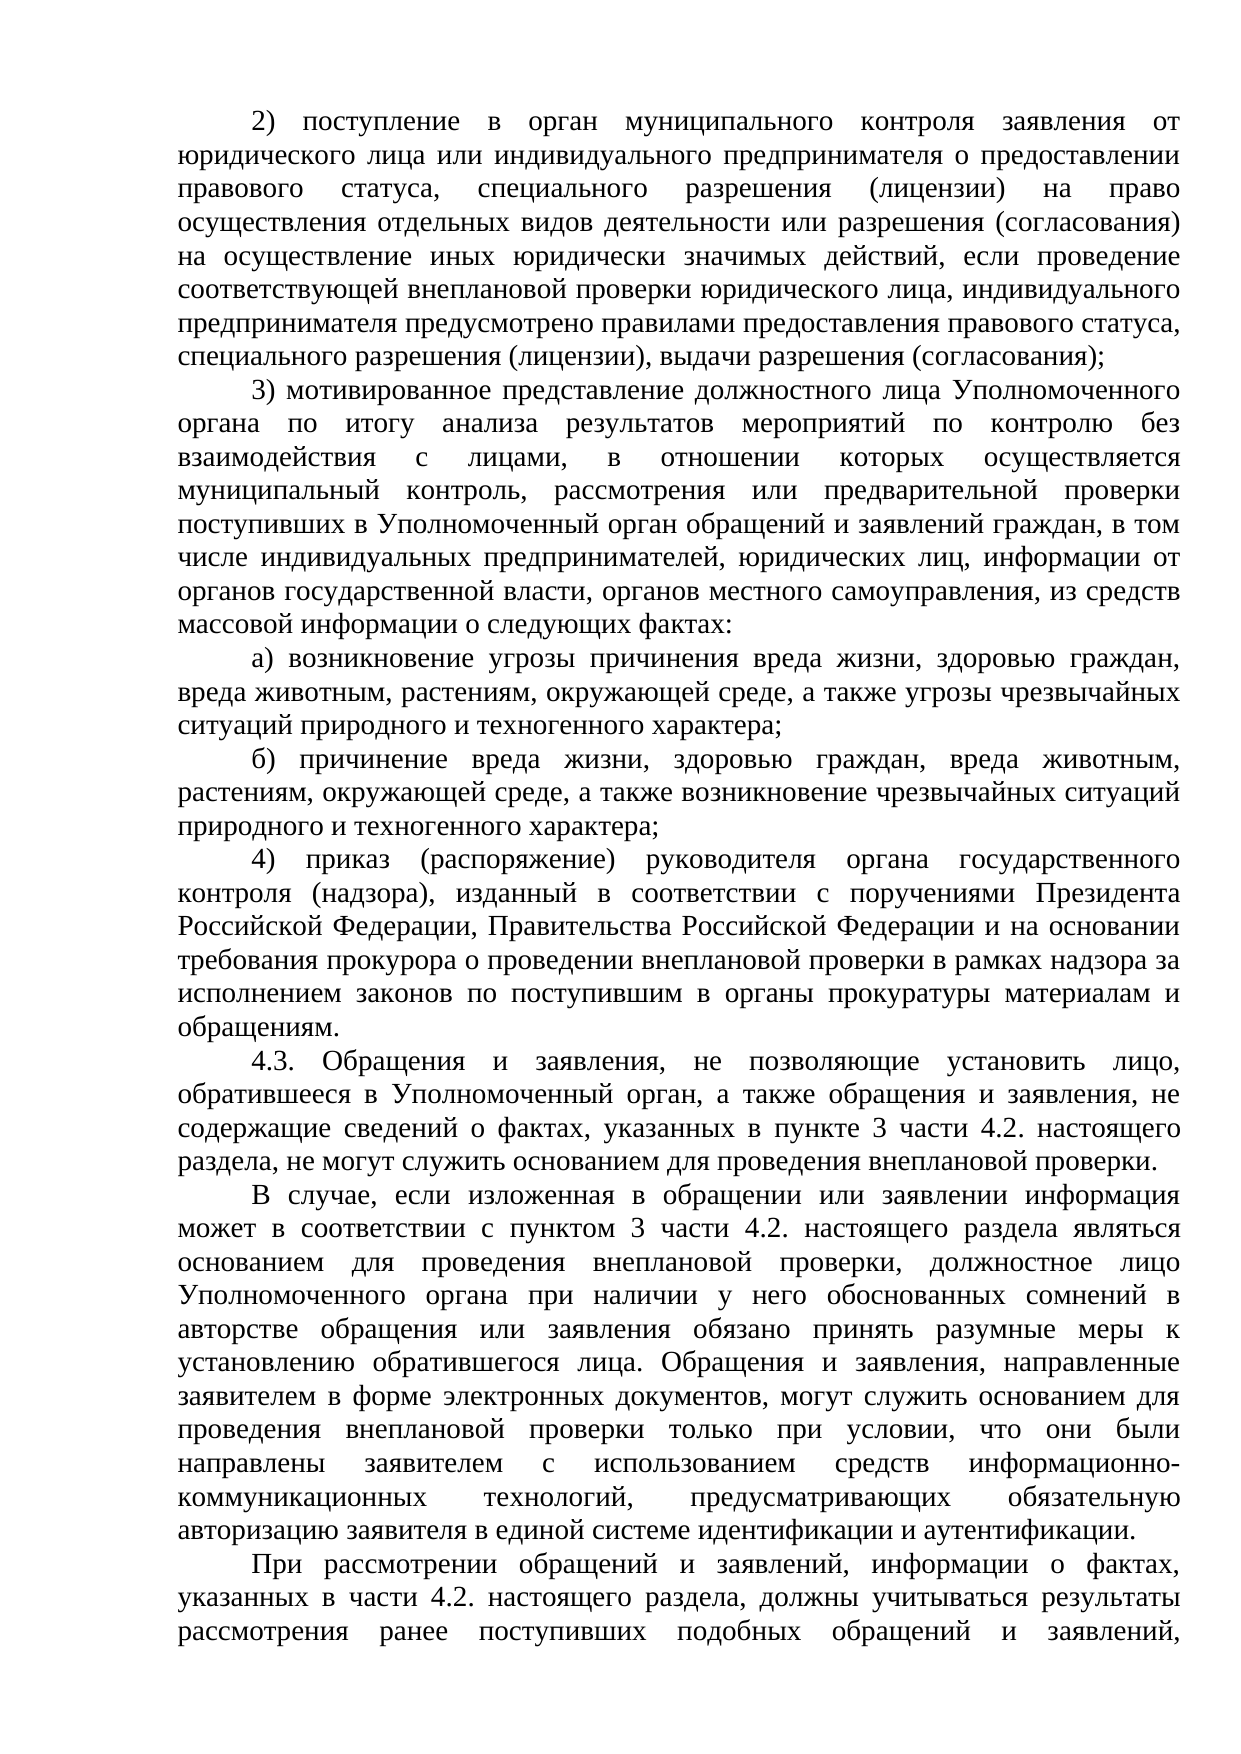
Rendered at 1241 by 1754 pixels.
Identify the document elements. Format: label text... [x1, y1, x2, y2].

text 4.3. Обращения и заявления, не позволяющие установить лицо, обратившееся в Уполномоченный орган, а также обращения и заявления, не содержащие сведений о фактах, указанных в пункте 3 части 4.2. настоящего раздела, не могут служить основанием для проведения внеплановой проверки. [177, 1043, 1181, 1177]
text В случае, если изложенная в обращении или заявлении информация может в соответствии с пунктом 3 части 4.2. настоящего раздела являться основанием для проведения внеплановой проверки, должностное лицо Уполномоченного органа при наличии у него обоснованных сомнений в авторстве обращения или заявления обязано принять разумные меры к установлению обратившегося лица. Обращения и заявления, направленные заявителем в форме электронных документов, могут служить основанием для проведения внеплановой проверки только при условии, что они были направлены заявителем с использованием средств информационно-коммуникационных технологий, предусматривающих обязательную авторизацию заявителя в единой системе идентификации и аутентификации. [177, 1177, 1181, 1546]
text 4) приказ (распоряжение) руководителя органа государственного контроля (надзора), изданный в соответствии с поручениями Президента Российской Федерации, Правительства Российской Федерации и на основании требования прокурора о проведении внеплановой проверки в рамках надзора за исполнением законов по поступившим в органы прокуратуры материалам и обращениям. [177, 841, 1181, 1043]
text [177, 1546, 1181, 1646]
text а) возникновение угрозы причинения вреда жизни, здоровью граждан, вреда животным, растениям, окружающей среде, а также угрозы чрезвычайных ситуаций природного и техногенного характера; [177, 640, 1181, 741]
text 3) мотивированное представление должностного лица Уполномоченного органа по итогу анализа результатов мероприятий по контролю без взаимодействия с лицами, в отношении которых осуществляется муниципальный контроль, рассмотрения или предварительной проверки поступивших в Уполномоченный орган обращений и заявлений граждан, в том числе индивидуальных предпринимателей, юридических лиц, информации от органов государственной власти, органов местного самоуправления, из средств массовой информации о следующих фактах: [177, 372, 1181, 640]
text б) причинение вреда жизни, здоровью граждан, вреда животным, растениям, окружающей среде, а также возникновение чрезвычайных ситуаций природного и техногенного характера; [177, 741, 1181, 841]
text 2) поступление в орган муниципального контроля заявления от юридического лица или индивидуального предпринимателя о предоставлении правового статуса, специального разрешения (лицензии) на право осуществления отдельных видов деятельности или разрешения (согласования) на осуществление иных юридически значимых действий, если проведение соответствующей внеплановой проверки юридического лица, индивидуального предпринимателя предусмотрено правилами предоставления правового статуса, специального разрешения (лицензии), выдачи разрешения (согласования); [177, 103, 1181, 372]
